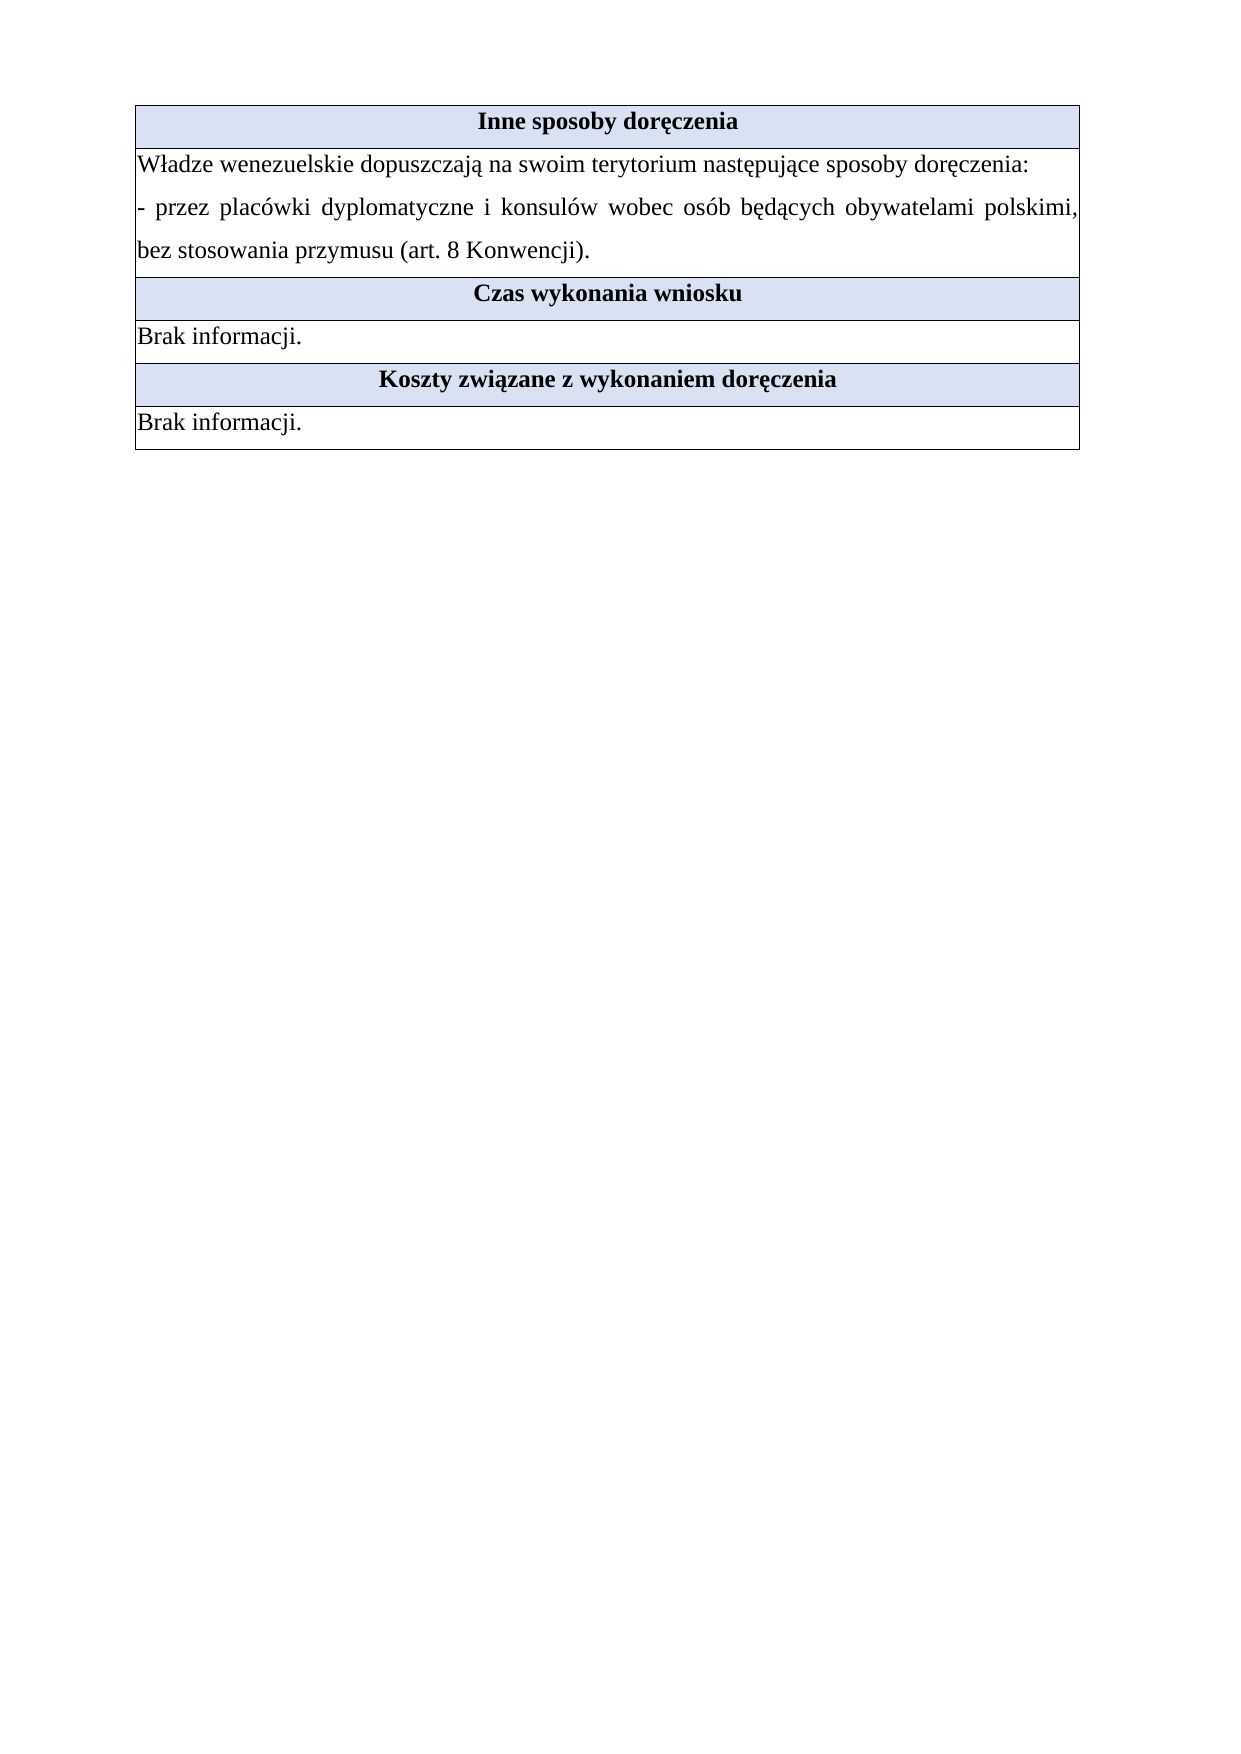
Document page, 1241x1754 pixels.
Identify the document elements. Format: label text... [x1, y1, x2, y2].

table_cell Brak informacji. [136, 407, 1079, 449]
table_cell Koszty związane z wykonaniem doręczenia [136, 364, 1079, 406]
table_header Inne sposoby doręczenia [136, 106, 1079, 148]
table_cell Brak informacji. [136, 321, 1079, 363]
table_cell Władze wenezuelskie dopuszczają na swoim terytorium następujące sposoby doręczenia: - przez placówki dyplomatyczne i konsulów wobec osób będących obywatelami polskimi, bez stosowania przymusu (art. 8 Konwencji). [136, 149, 1079, 277]
table_cell Czas wykonania wniosku [136, 278, 1079, 320]
